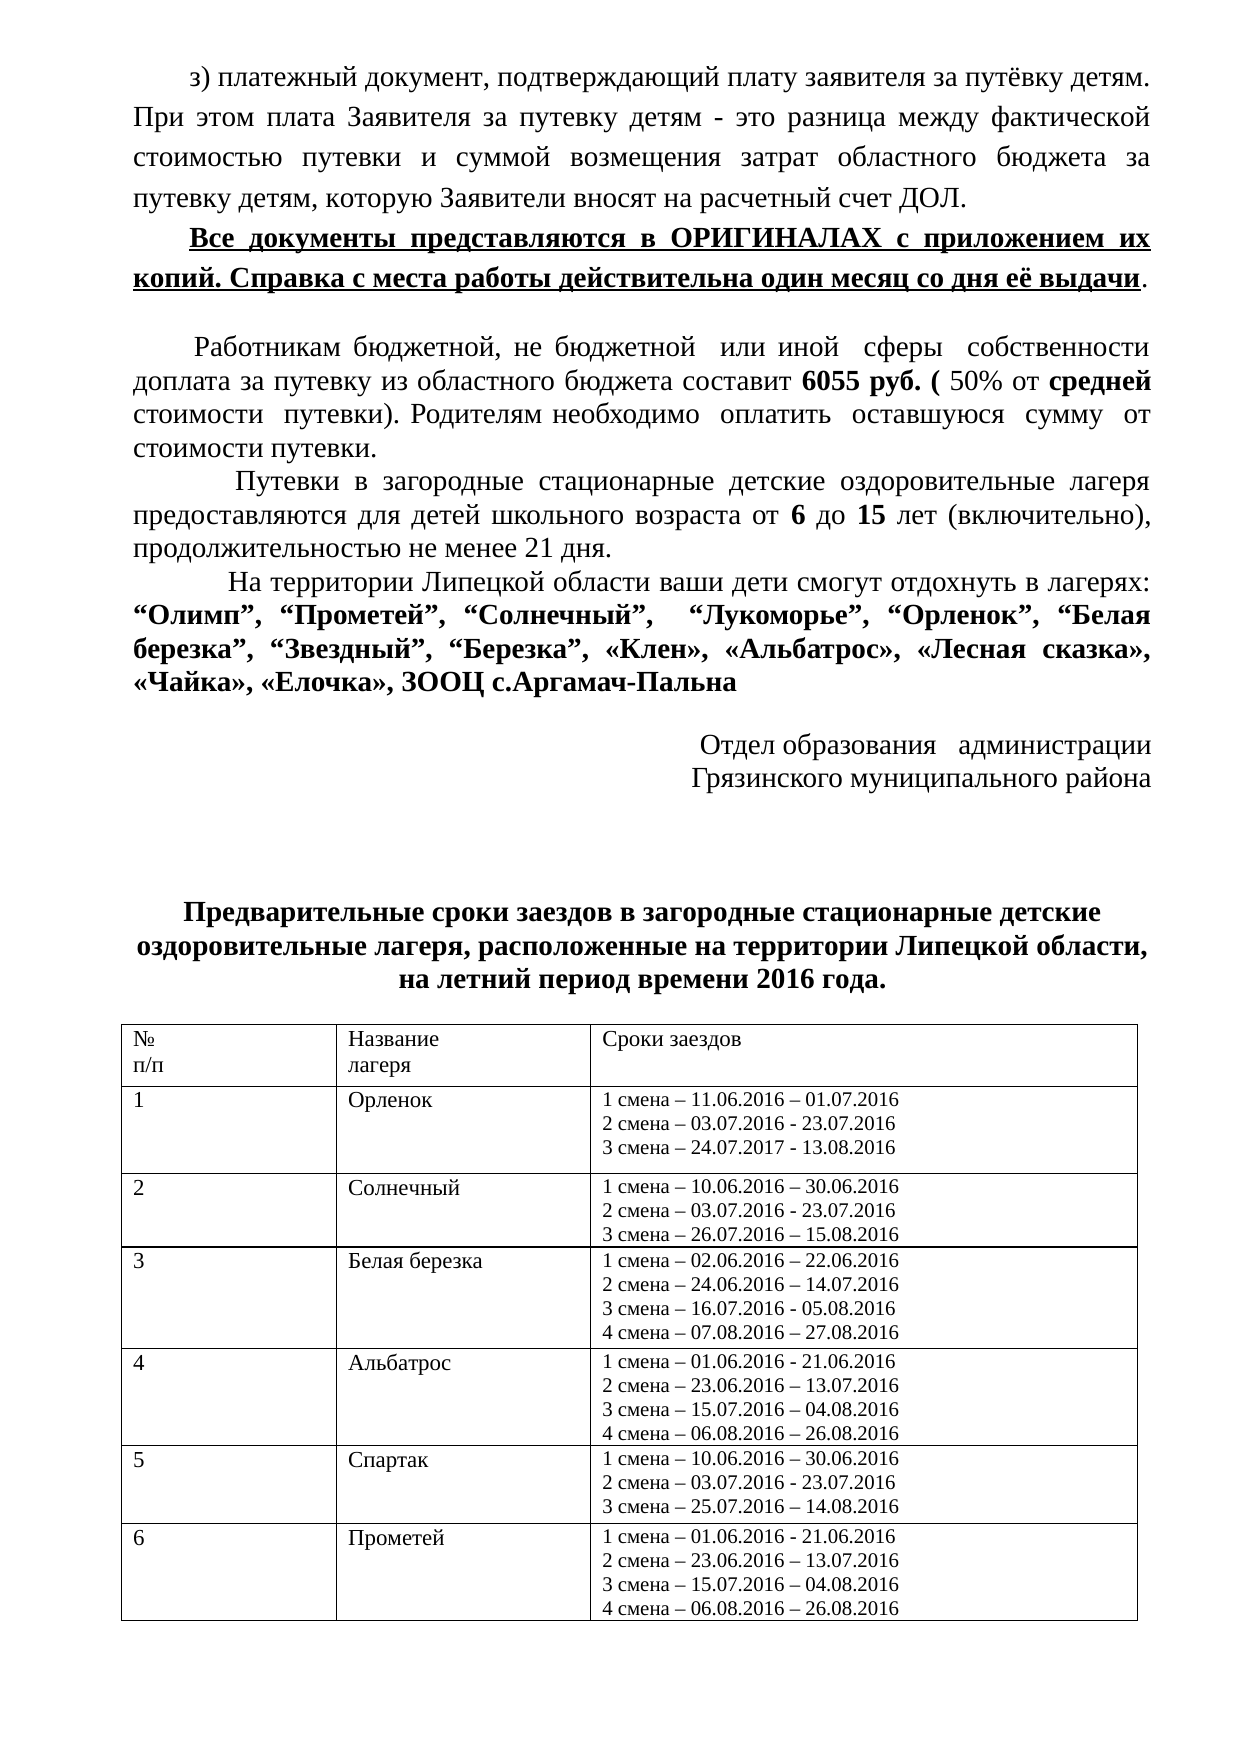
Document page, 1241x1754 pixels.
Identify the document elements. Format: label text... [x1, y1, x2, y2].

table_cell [591, 1524, 1137, 1620]
table_header Название лагеря [337, 1025, 590, 1086]
table_header № п/п [122, 1025, 336, 1086]
table_cell 1 смена – 02.06.2016 – 22.06.2016 2 смена – 24.06.2016 – 14.07.2016 3 смена – 16.07.2016 - 05.08.2016 4 смена – 07.08.2016 – 27.08.2016 [591, 1248, 1137, 1347]
text Отдел образования администрации Грязинского муниципального района [133, 727, 1152, 794]
table_header Сроки заездов [591, 1025, 1137, 1086]
table_cell 5 [122, 1446, 336, 1523]
table_cell 2 [122, 1174, 336, 1246]
table_cell 4 [122, 1349, 336, 1445]
table_cell 6 [122, 1524, 336, 1620]
text Работникам бюджетной, не бюджетной или иной сферы собственности доплата за путевку из областного бюджета составит 6055 руб. ( 50% от средней стоимости путевки). Родителям необходимо оплатить оставшуюся сумму от стоимости путевки. [133, 329, 1152, 463]
table_cell Белая березка [337, 1248, 590, 1347]
table_cell Спартак [337, 1446, 590, 1523]
table_cell 1 [122, 1087, 336, 1173]
text Путевки в загородные стационарные детские оздоровительные лагеря предоставляются для детей школьного возраста от 6 до 15 лет (включительно), продолжительностью не менее 21 дня. [133, 463, 1152, 564]
text Все документы представляются в ОРИГИНАЛАХ с приложением их копий. Справка с места работы действительна один месяц со дня её выдачи. [133, 220, 1152, 294]
table_cell Прометей [337, 1524, 590, 1620]
table_cell 1 смена – 10.06.2016 – 30.06.2016 2 смена – 03.07.2016 - 23.07.2016 3 смена – 26.07.2016 – 15.08.2016 [591, 1174, 1137, 1246]
table_cell 1 смена – 10.06.2016 – 30.06.2016 2 смена – 03.07.2016 - 23.07.2016 3 смена – 25.07.2016 – 14.08.2016 [591, 1446, 1137, 1523]
text з) платежный документ, подтверждающий плату заявителя за путёвку детям. При этом плата Заявителя за путевку детям - это разница между фактической стоимостью путевки и суммой возмещения затрат областного бюджета за путевку детям, которую Заявители вносят на расчетный счет ДОЛ. [133, 59, 1152, 213]
text На территории Липецкой области ваши дети смогут отдохнуть в лагерях: “Олимп”, “Прометей”, “Солнечный”, “Лукоморье”, “Орленок”, “Белая березка”, “Звездный”, “Березка”, «Клен», «Альбатрос», «Лесная сказка», «Чайка», «Елочка», ЗООЦ с.Аргамач-Пальна [133, 564, 1152, 698]
table_cell 1 смена – 01.06.2016 - 21.06.2016 2 смена – 23.06.2016 – 13.07.2016 3 смена – 15.07.2016 – 04.08.2016 4 смена – 06.08.2016 – 26.08.2016 [591, 1349, 1137, 1445]
table_cell 1 смена – 11.06.2016 – 01.07.2016 2 смена – 03.07.2016 - 23.07.2016 3 смена – 24.07.2017 - 13.08.2016 [591, 1087, 1137, 1173]
table_cell Альбатрос [337, 1349, 590, 1445]
text Предварительные сроки заездов в загородные стационарные детские оздоровительные лагеря, расположенные на территории Липецкой области, на летний период времени 2016 года. [133, 894, 1152, 995]
table_cell Орленок [337, 1087, 590, 1173]
table_cell 3 [122, 1248, 336, 1347]
table_cell Солнечный [337, 1174, 590, 1246]
